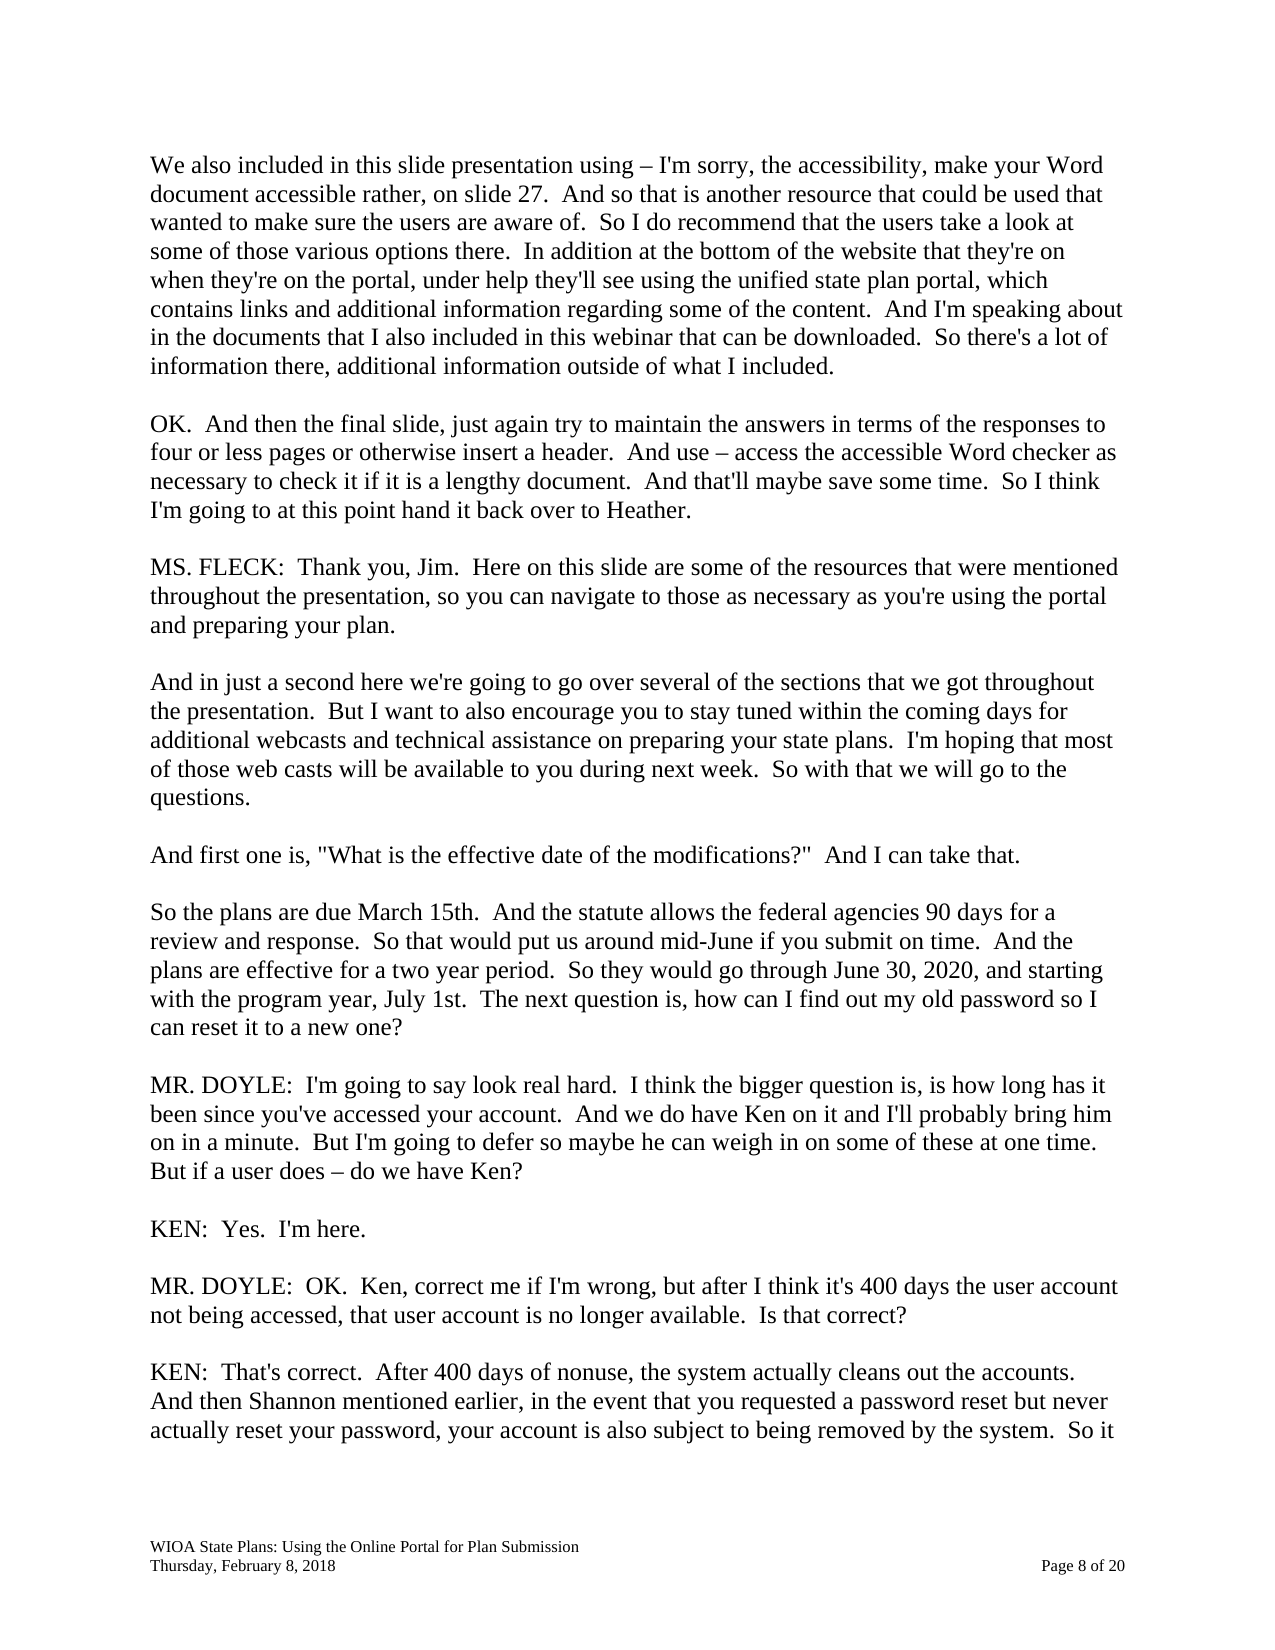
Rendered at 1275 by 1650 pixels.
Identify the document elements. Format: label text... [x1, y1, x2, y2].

text MR. DOYLE: I'm going to say look real hard. I think the bigger question is, is how long has it been since you've accessed your account. And we do have Ken on it and I'll probably bring him on in a minute. But I'm going to defer so maybe he can weigh in on some of these at one time. But if a user does – do we have Ken? [150, 1070, 1125, 1185]
text MS. FLECK: Thank you, Jim. Here on this slide are some of the resources that were mentioned throughout the presentation, so you can navigate to those as necessary as you're using the portal and preparing your plan. [150, 552, 1125, 639]
text We also included in this slide presentation using – I'm sorry, the accessibility, make your Word document accessible rather, on slide 27. And so that is another resource that could be used that wanted to make sure the users are aware of. So I do recommend that the users take a look at some of those various options there. In addition at the bottom of the website that they're on when they're on the portal, under help they'll see using the unified state plan portal, which contains links and additional information regarding some of the content. And I'm speaking about in the documents that I also included in this webinar that can be downloaded. So there's a lot of information there, additional information outside of what I included. [150, 150, 1125, 380]
text OK. And then the final slide, just again try to maintain the answers in terms of the responses to four or less pages or otherwise insert a header. And use – access the accessible Word checker as necessary to check it if it is a lengthy document. And that'll maybe save some time. So I think I'm going to at this point hand it back over to Heather. [150, 409, 1125, 524]
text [150, 1357, 1125, 1444]
text And first one is, "What is the effective date of the modifications?" And I can take that. [150, 840, 1125, 869]
text MR. DOYLE: OK. Ken, correct me if I'm wrong, but after I think it's 400 days the user account not being accessed, that user account is no longer available. Is that correct? [150, 1271, 1125, 1329]
text And in just a second here we're going to go over several of the sections that we got throughout the presentation. But I want to also encourage you to stay tuned within the coming days for additional webcasts and technical assistance on preparing your state plans. I'm hoping that most of those web casts will be available to you during next week. So with that we will go to the questions. [150, 667, 1125, 811]
text KEN: Yes. I'm here. [150, 1214, 1125, 1242]
text So the plans are due March 15th. And the statute allows the federal agencies 90 days for a review and response. So that would put us around mid-June if you submit on time. And the plans are effective for a two year period. So they would go through June 30, 2020, and starting with the program year, July 1st. The next question is, how can I find out my old password so I can reset it to a new one? [150, 897, 1125, 1041]
